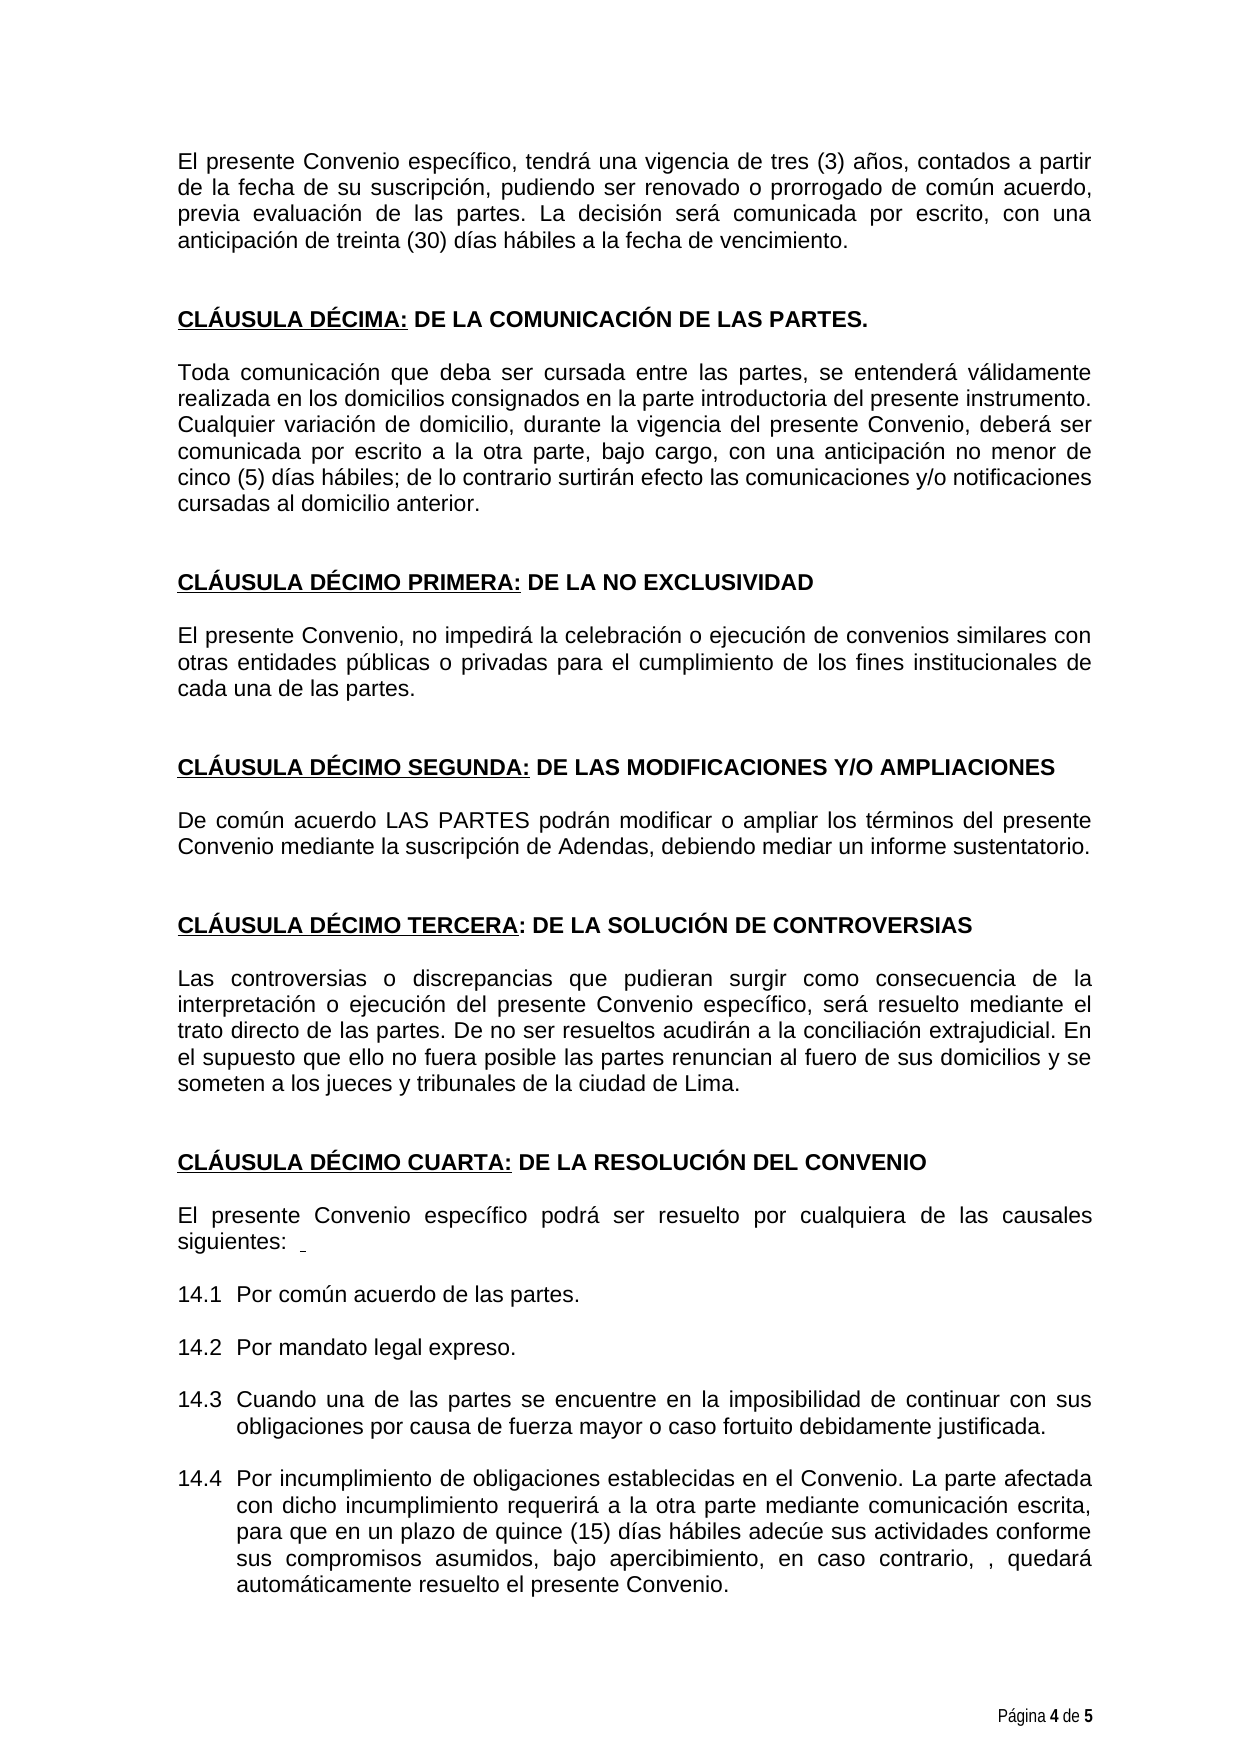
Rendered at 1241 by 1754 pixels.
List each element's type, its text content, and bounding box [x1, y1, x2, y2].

text CLÁUSULA DÉCIMA: DE LA COMUNICACIÓN DE LAS PARTES. [177, 306, 1092, 332]
text 14.2 Por mandato legal expreso. [177, 1334, 1092, 1360]
text CLÁUSULA DÉCIMO SEGUNDA: DE LAS MODIFICACIONES Y/O AMPLIACIONES [177, 754, 1092, 780]
text El presente Convenio específico podrá ser resuelto por cualquiera de las causales siguientes: [177, 1202, 1092, 1254]
text Toda comunicación que deba ser cursada entre las partes, se entenderá válidamente realizada en los domicilios consignados en la parte introductoria del presente instrumento. Cualquier variación de domicilio, durante la vigencia del presente Convenio, deberá ser comunicada por escrito a la otra parte, bajo cargo, con una anticipación no menor de cinco (5) días hábiles; de lo contrario surtirán efecto las comunicaciones y/o notificaciones cursadas al domicilio anterior. [177, 358, 1092, 517]
text 14.4 Por incumplimiento de obligaciones establecidas en el Convenio. La parte afectada con dicho incumplimiento requerirá a la otra parte mediante comunicación escrita, para que en un plazo de quince (15) días hábiles adecúe sus actividades conforme sus compromisos asumidos, bajo apercibimiento, en caso contrario, , quedará automáticamente resuelto el presente Convenio. [177, 1465, 1092, 1597]
text CLÁUSULA DÉCIMO PRIMERA: DE LA NO EXCLUSIVIDAD [177, 569, 1092, 596]
text CLÁUSULA DÉCIMO TERCERA: DE LA SOLUCIÓN DE CONTROVERSIAS [177, 912, 1092, 938]
text CLÁUSULA DÉCIMO CUARTA: DE LA RESOLUCIÓN DEL CONVENIO [177, 1149, 1092, 1176]
text De común acuerdo LAS PARTES podrán modificar o ampliar los términos del presente Convenio mediante la suscripción de Adendas, debiendo mediar un informe sustentatorio. [177, 807, 1092, 859]
text 14.3 Cuando una de las partes se encuentre en la imposibilidad de continuar con sus obligaciones por causa de fuerza mayor o caso fortuito debidamente justificada. [177, 1386, 1092, 1439]
text Las controversias o discrepancias que pudieran surgir como consecuencia de la interpretación o ejecución del presente Convenio específico, será resuelto mediante el trato directo de las partes. De no ser resueltos acudirán a la conciliación extrajudicial. En el supuesto que ello no fuera posible las partes renuncian al fuero de sus domicilios y se someten a los jueces y tribunales de la ciudad de Lima. [177, 965, 1092, 1096]
text El presente Convenio, no impedirá la celebración o ejecución de convenios similares con otras entidades públicas o privadas para el cumplimiento de los fines institucionales de cada una de las partes. [177, 622, 1092, 701]
text 14.1 Por común acuerdo de las partes. [177, 1281, 1092, 1307]
text El presente Convenio específico, tendrá una vigencia de tres (3) años, contados a partir de la fecha de su suscripción, pudiendo ser renovado o prorrogado de común acuerdo, previa evaluación de las partes. La decisión será comunicada por escrito, con una anticipación de treinta (30) días hábiles a la fecha de vencimiento. [177, 148, 1092, 253]
